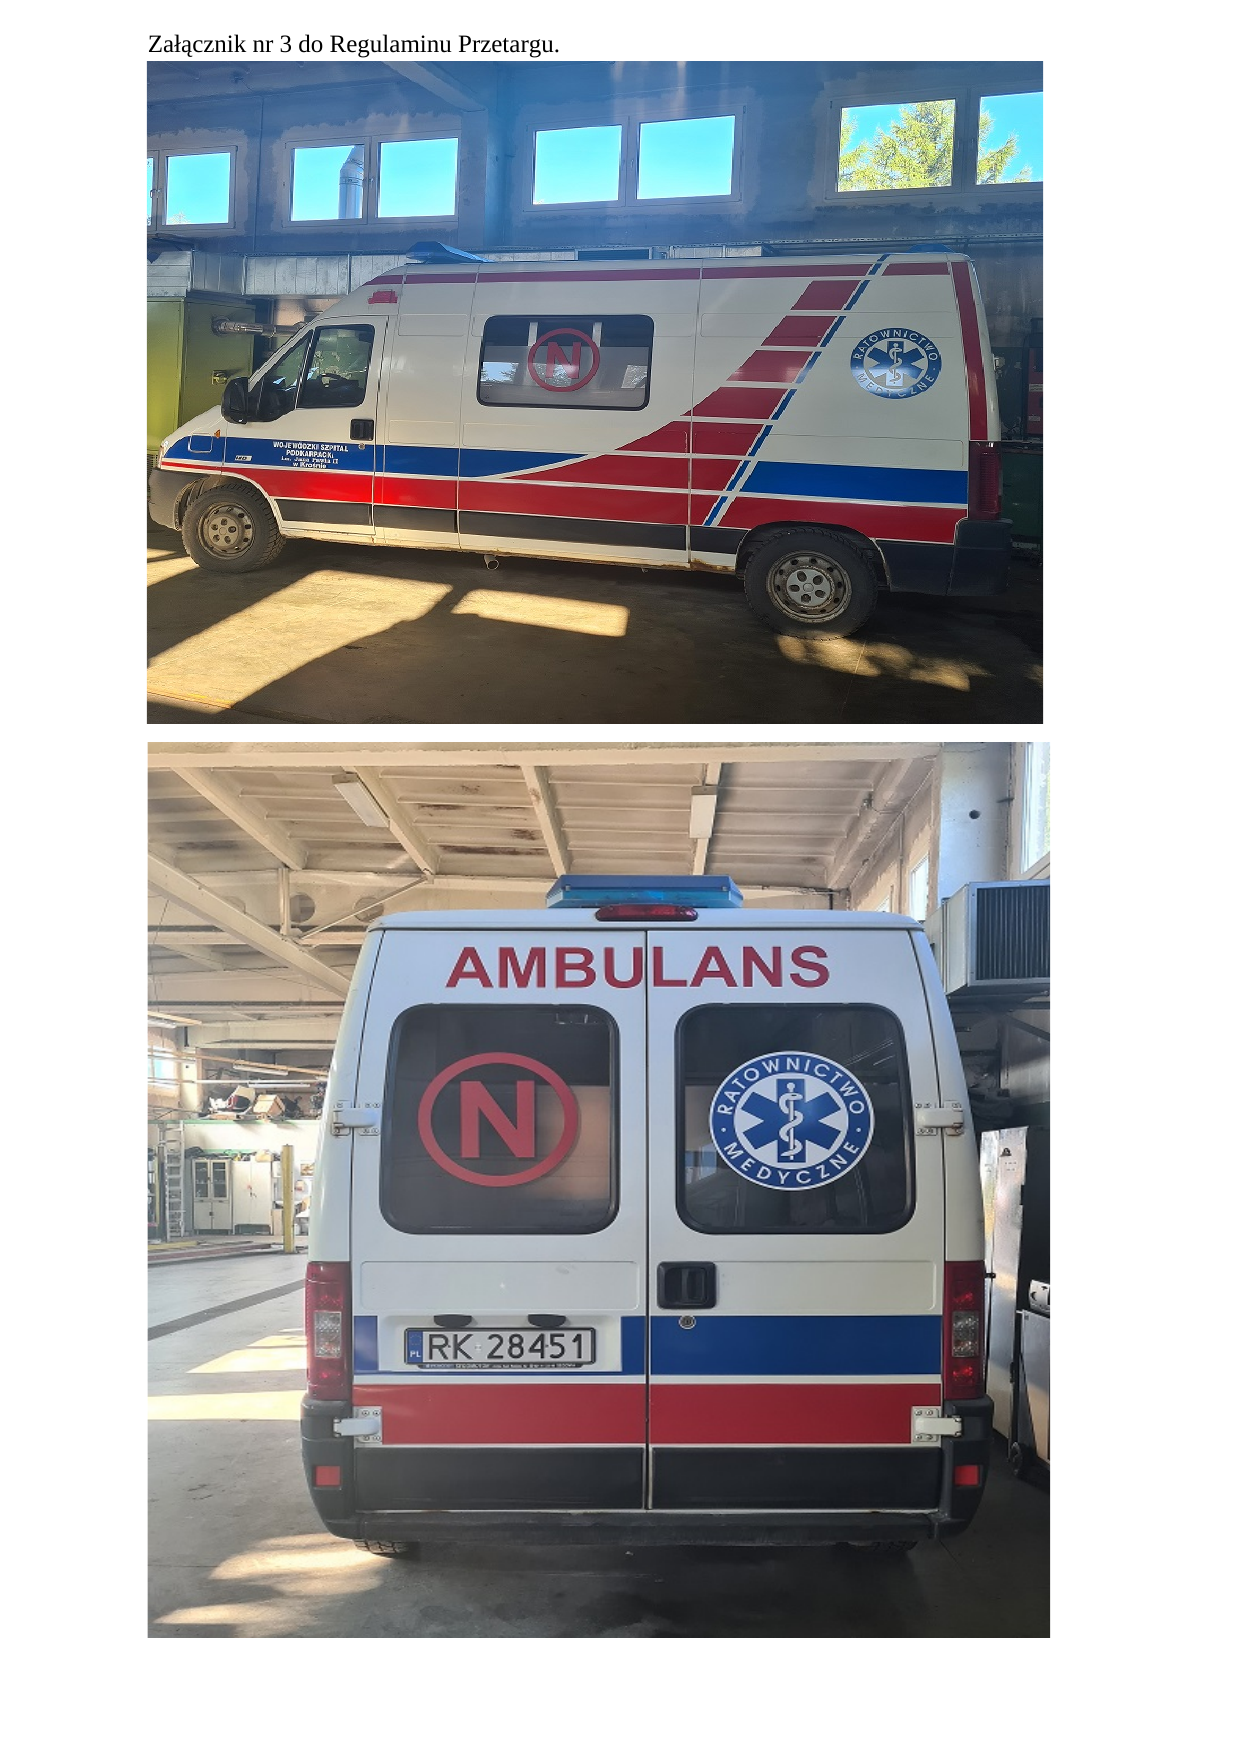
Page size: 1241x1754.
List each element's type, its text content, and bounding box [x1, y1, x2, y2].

text Załącznik nr 3 do Regulaminu Przetargu. [148, 29, 1093, 58]
picture [147, 742, 1050, 1638]
picture [146, 61, 1044, 724]
